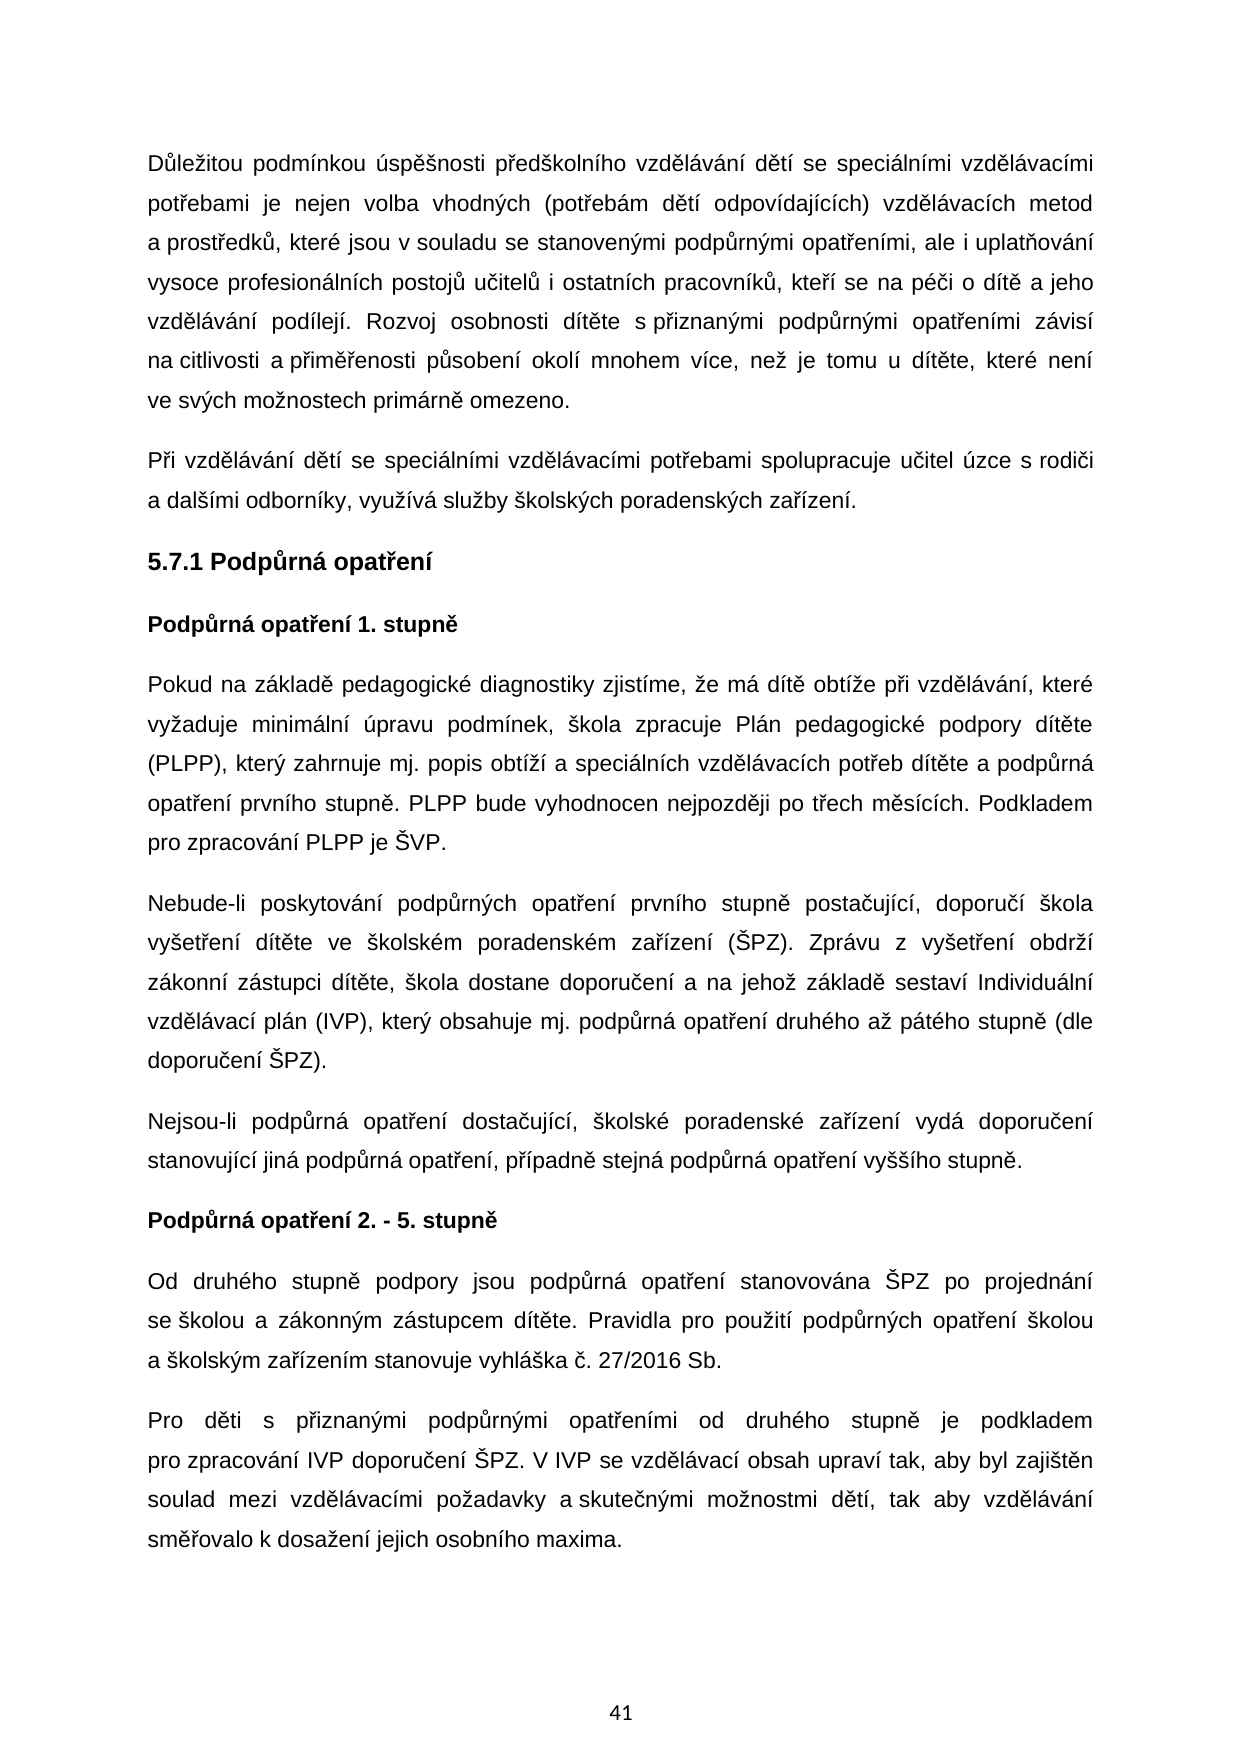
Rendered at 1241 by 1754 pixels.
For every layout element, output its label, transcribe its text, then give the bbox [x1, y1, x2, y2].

text Důležitou podmínkou úspěšnosti předškolního vzdělávání dětí se speciálními vzdělávacími potřebami je nejen volba vhodných (potřebám dětí odpovídajících) vzdělávacích metod a prostředků, které jsou v souladu se stanovenými podpůrnými opatřeními, ale i uplatňování vysoce profesionálních postojů učitelů i ostatních pracovníků, kteří se na péči o dítě a jeho vzdělávání podílejí. Rozvoj osobnosti dítěte s přiznanými podpůrnými opatřeními závisí na citlivosti a přiměřenosti působení okolí mnohem více, než je tomu u dítěte, které není ve svých možnostech primárně omezeno. [147, 150, 1094, 413]
text Nejsou-li podpůrná opatření dostačující, školské poradenské zařízení vydá doporučení stanovující jiná podpůrná opatření, případně stejná podpůrná opatření vyššího stupně. [147, 1108, 1094, 1173]
text 5.7.1 Podpůrná opatření [147, 547, 1094, 576]
text Při vzdělávání dětí se speciálními vzdělávacími potřebami spolupracuje učitel úzce s rodiči a dalšími odborníky, využívá služby školských poradenských zařízení. [147, 447, 1094, 513]
text Podpůrná opatření 1. stupně [147, 611, 1094, 637]
text Od druhého stupně podpory jsou podpůrná opatření stanovována ŠPZ po projednání se školou a zákonným zástupcem dítěte. Pravidla pro použití podpůrných opatření školou a školským zařízením stanovuje vyhláška č. 27/2016 Sb. [147, 1268, 1094, 1373]
text Pro děti s přiznanými podpůrnými opatřeními od druhého stupně je podkladem pro zpracování IVP doporučení ŠPZ. V IVP se vzdělávací obsah upraví tak, aby byl zajištěn soulad mezi vzdělávacími požadavky a skutečnými možnostmi dětí, tak aby vzdělávání směřovalo k dosažení jejich osobního maxima. [147, 1407, 1094, 1552]
text Podpůrná opatření 2. - 5. stupně [147, 1207, 1094, 1234]
text Nebude-li poskytování podpůrných opatření prvního stupně postačující, doporučí škola vyšetření dítěte ve školském poradenském zařízení (ŠPZ). Zprávu z vyšetření obdrží zákonní zástupci dítěte, škola dostane doporučení a na jehož základě sestaví Individuální vzdělávací plán (IVP), který obsahuje mj. podpůrná opatření druhého až pátého stupně (dle doporučení ŠPZ). [147, 889, 1094, 1074]
text Pokud na základě pedagogické diagnostiky zjistíme, že má dítě obtíže při vzdělávání, které vyžaduje minimální úpravu podmínek, škola zpracuje Plán pedagogické podpory dítěte (PLPP), který zahrnuje mj. popis obtíží a speciálních vzdělávacích potřeb dítěte a podpůrná opatření prvního stupně. PLPP bude vyhodnocen nejpozději po třech měsících. Podkladem pro zpracování PLPP je ŠVP. [147, 671, 1094, 856]
